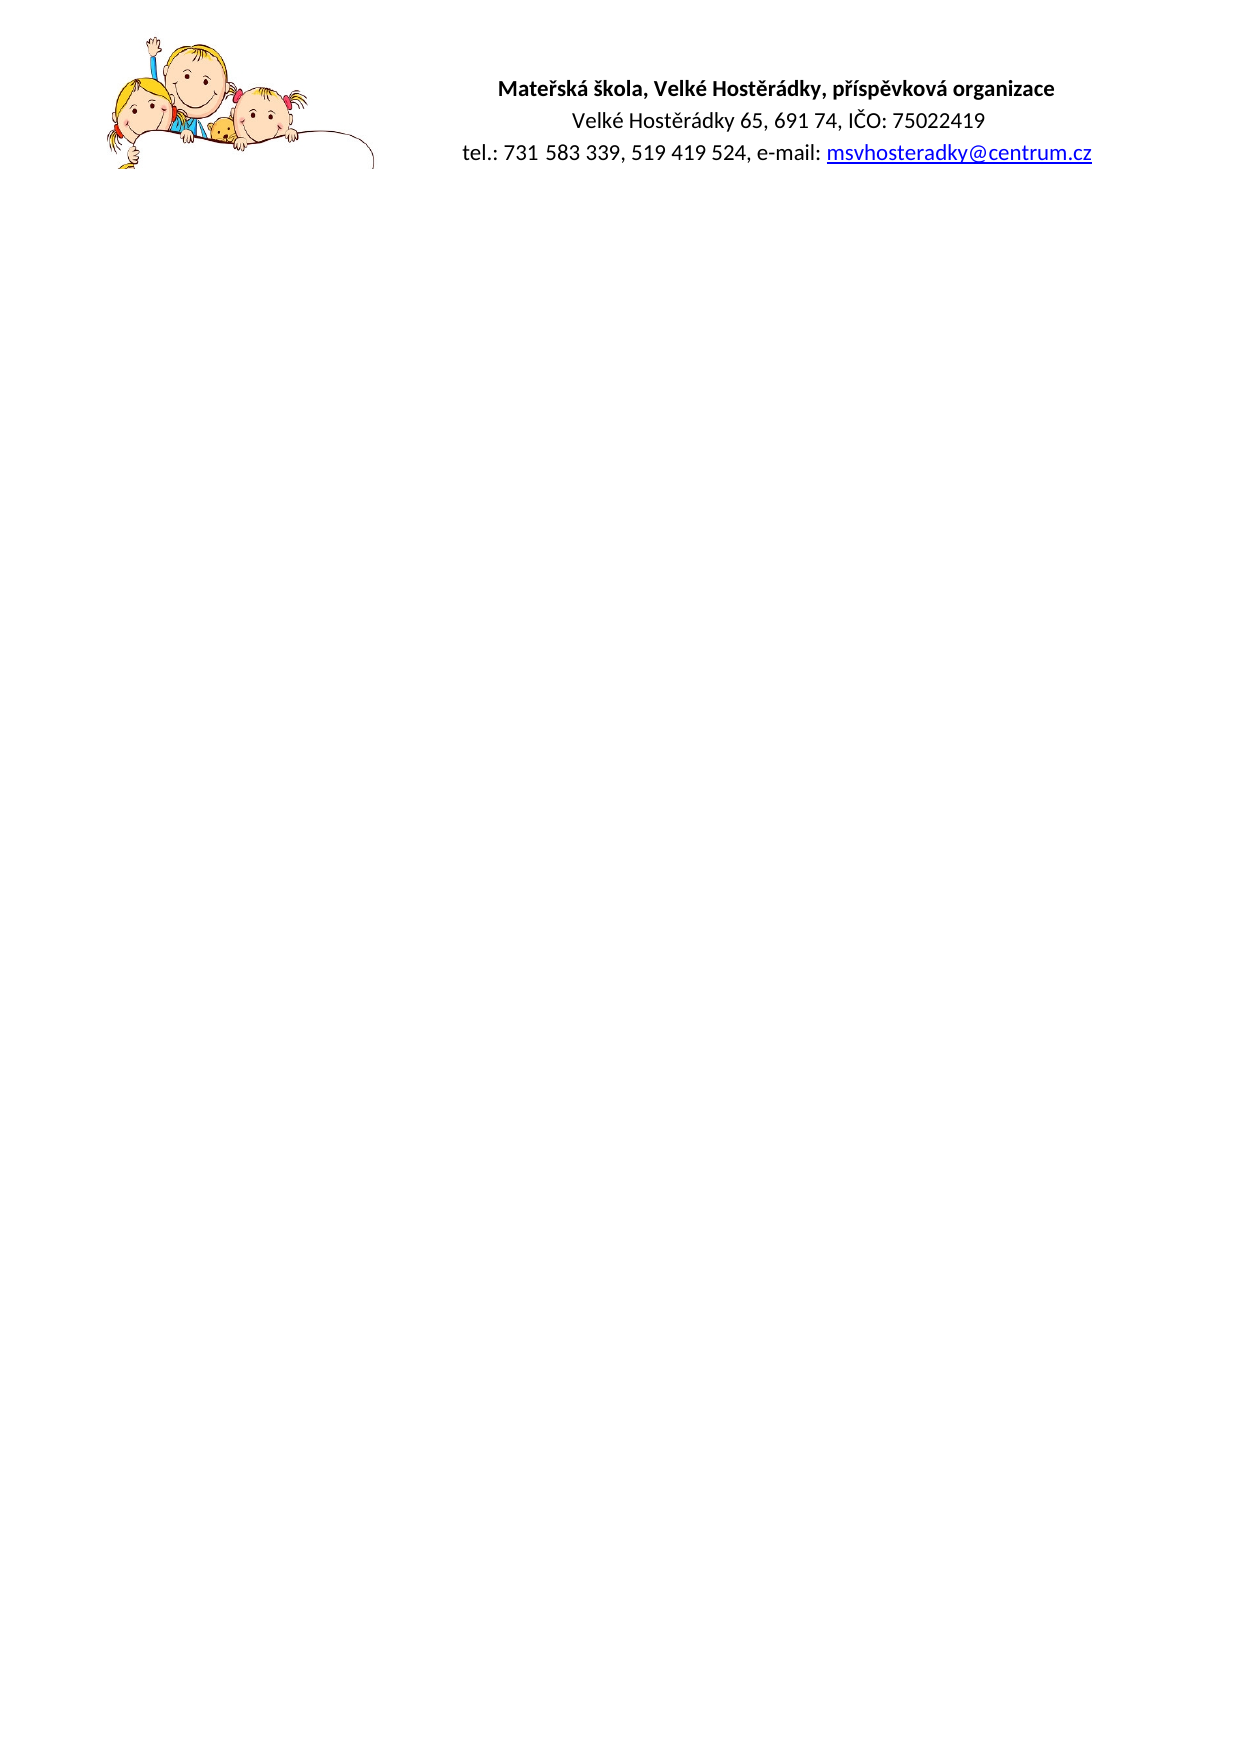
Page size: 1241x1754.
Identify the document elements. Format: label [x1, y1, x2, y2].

picture [96, 31, 383, 169]
